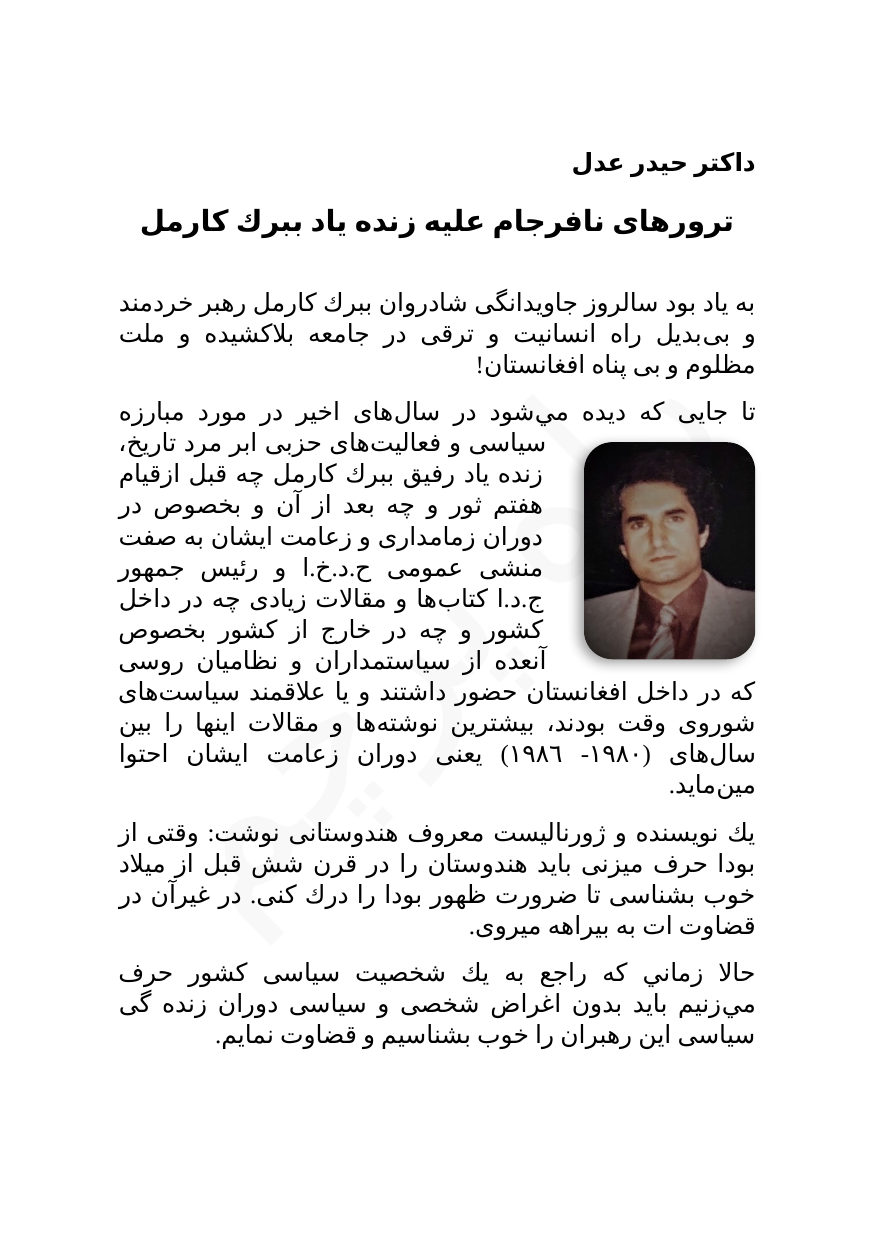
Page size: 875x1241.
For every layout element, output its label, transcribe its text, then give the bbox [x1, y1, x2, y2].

text تا جايی كه ديده مي‌شود در سال‌هاى اخير در مورد مبارزه سياسى و فعاليت‌هاى حزبى ابر مرد تاريخ، زنده ياد رفیق ببرك كارمل چه قبل ازقیام هفتم ثور و چه بعد از آن و بخصوص در دوران زمامدارى و زعامت ايشان به صفت منشى عمومى ح.د.خ.ا و رئيس جمهور ج.د.ا كتاب‌ها و مقالات زيادى چه در داخل كشور و چه در خارج از كشور بخصوص آنعده از سياستمداران و نظاميان روسى كه در داخل افغانستان حضور داشتند و يا علاقمند سياست‌هاى شوروى وقت بودند، بيشترين نوشته‌ها و مقالات اينها را بين سال‌هاى (١٩٨٠- ١٩٨٦) يعنى دوران زعامت ايشان احتوا مين‌مايد. [118, 397, 756, 799]
text داکتر حیدر عدل [118, 148, 756, 176]
text يك نويسنده و ژورناليست معروف هندوستانى نوشت: وقتى از بودا حرف ميزنى بايد هندوستان را در قرن شش قبل از ميلاد خوب بشناسى تا ضرورت ظهور بودا را درك كنى. در غيرآن در قضاوت ات به بيراهه ميروى. [118, 818, 756, 939]
picture [584, 442, 756, 660]
text به ياد بود سالروز جاویدانگی شادروان ببرك كارمل رهبر خردمند و بى‌بديل راه انسانيت و ترقى در جامعه بلاكشيده و ملت مظلوم و بى پناه افغانستان! [118, 288, 756, 378]
text ترورهاى نافرجام عليه زنده ياد ببرك كارمل [118, 204, 756, 237]
text حالا زماني كه راجع به يك شخصيت سياسى كشور حرف مي‌زنيم بايد بدون اغراض شخصى و سياسى دوران زنده گى سياسى اين رهبران را خوب بشناسيم و قضاوت نمايم. [118, 958, 756, 1049]
